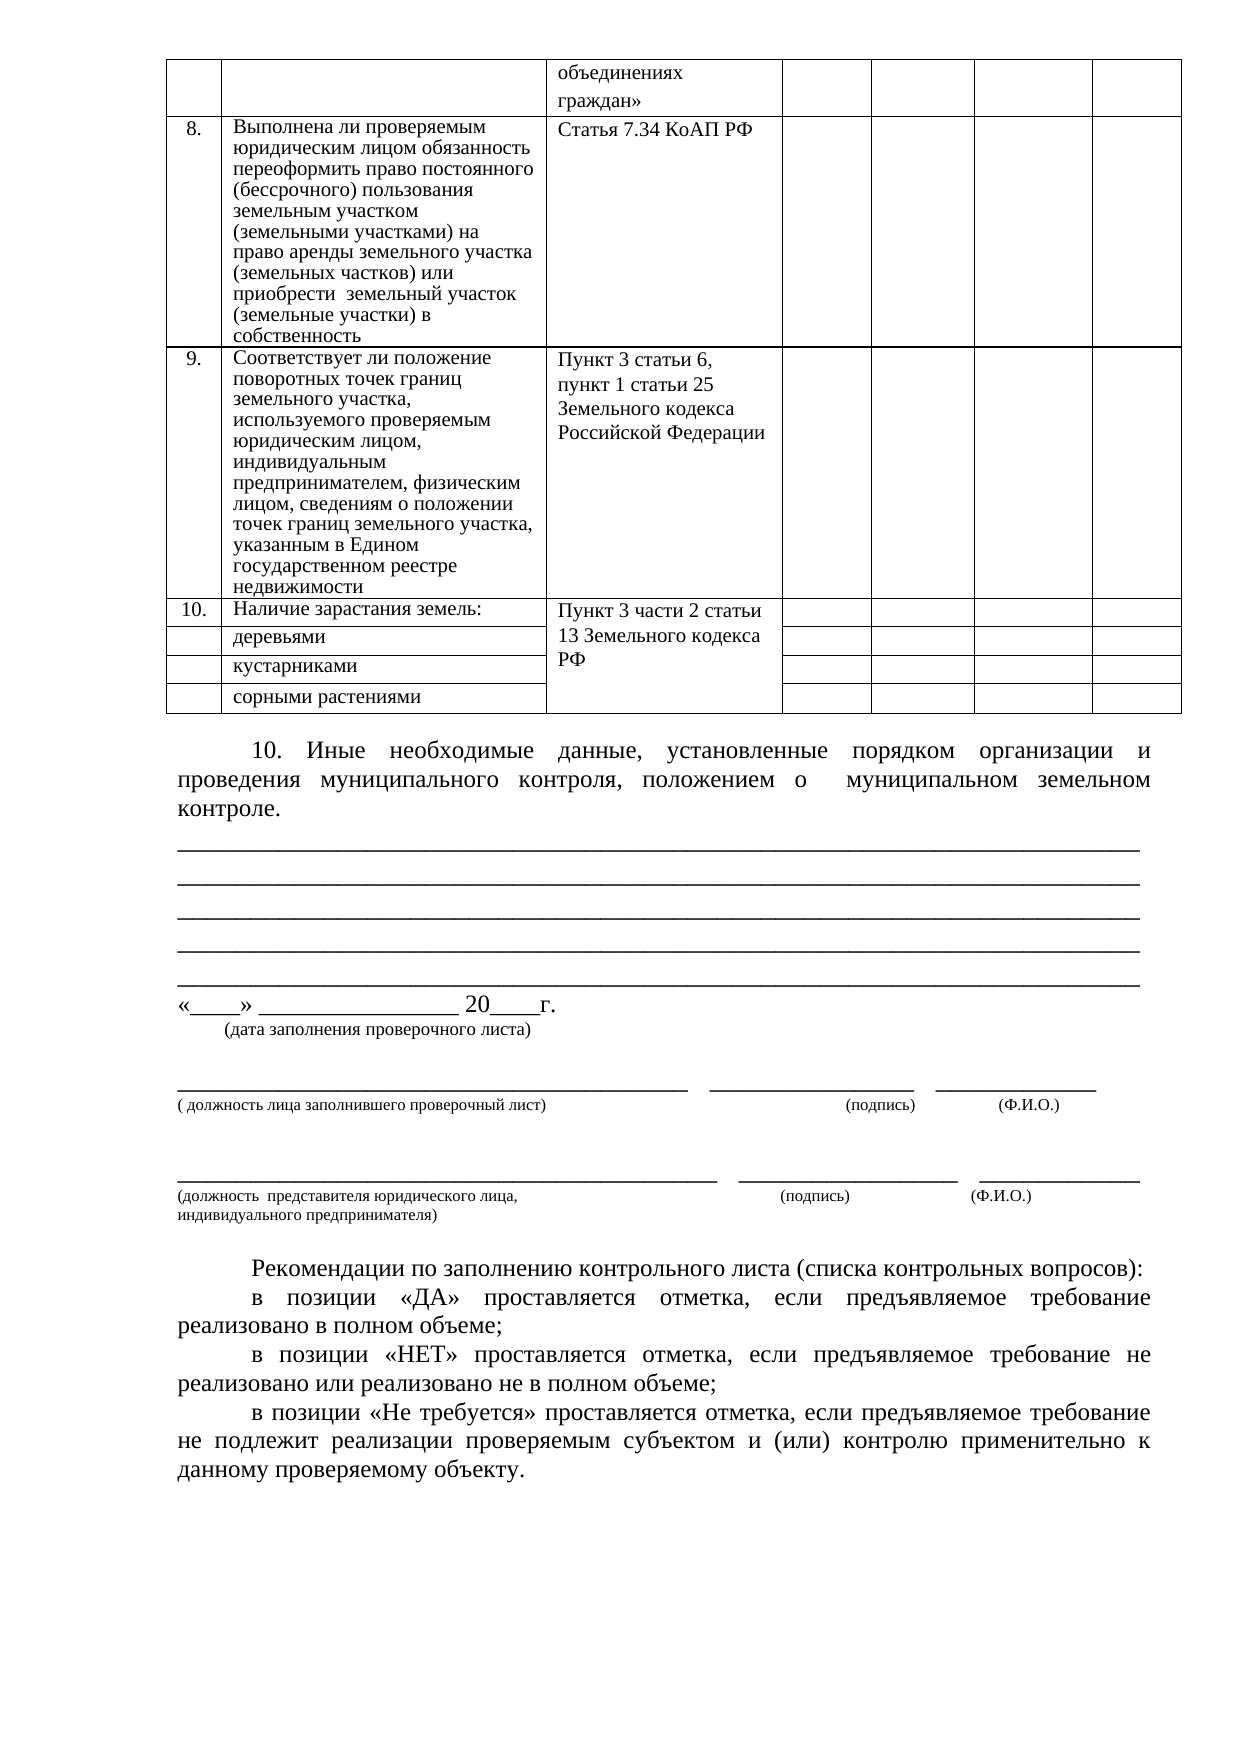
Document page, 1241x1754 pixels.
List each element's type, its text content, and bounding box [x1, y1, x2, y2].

table_cell Статья 7.34 КоАП РФ [547, 117, 782, 346]
table_cell 8. [167, 117, 221, 346]
table_cell [872, 684, 974, 713]
table_cell [783, 627, 871, 655]
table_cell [547, 60, 782, 116]
text индивидуального предпринимателя) [177, 1205, 1152, 1224]
table_cell 7. [167, 60, 221, 116]
table_cell [783, 656, 871, 683]
text _____________________________________ _______________ ___________ [177, 1152, 1152, 1186]
table_cell [872, 117, 974, 346]
table_cell Пункт 3 части 2 статьи 13 Земельного кодекса РФ [547, 599, 782, 713]
table_cell [975, 599, 1092, 626]
text (дата заполнения проверочного листа) [177, 1018, 1152, 1039]
text Рекомендации по заполнению контрольного листа (списка контрольных вопросов): [177, 1253, 1152, 1282]
table_cell Наличие зарастания земель: [222, 599, 546, 626]
table_cell [1093, 627, 1181, 655]
table_cell [783, 348, 871, 597]
table_cell деревьями [222, 627, 546, 655]
table_cell [167, 684, 221, 713]
table_cell [1093, 60, 1181, 116]
text в позиции «Не требуется» проставляется отметка, если предъявляемое требование не подлежит реализации проверяемым субъектом и (или) контролю применительно к данному проверяемому объекту. [177, 1397, 1152, 1483]
text (должность представителя юридического лица, (подпись) (Ф.И.О.) [177, 1186, 1152, 1205]
table_cell [783, 599, 871, 626]
table_cell [783, 684, 871, 713]
table_cell [1093, 684, 1181, 713]
text __________________________________________________________________________________________________________________________________________________________________________________________________________________________________________________________________________________________________________________________________________ [177, 822, 1152, 989]
table_cell [975, 627, 1092, 655]
table_cell [1093, 656, 1181, 683]
text «____» ________________ 20____г. [177, 989, 1152, 1018]
table_cell [783, 117, 871, 346]
table_cell [167, 656, 221, 683]
table_cell [872, 599, 974, 626]
table_cell [872, 60, 974, 116]
text ___________________________________ ______________ ___________ [177, 1061, 1152, 1095]
table_cell [872, 627, 974, 655]
table_cell [783, 60, 871, 116]
text в позиции «НЕТ» проставляется отметка, если предъявляемое требование не реализовано или реализовано не в полном объеме; [177, 1339, 1152, 1397]
table_cell [975, 684, 1092, 713]
text ( должность лица заполнившего проверочный лист) (подпись) (Ф.И.О.) [177, 1095, 1152, 1114]
table_cell 10. [167, 599, 221, 626]
table_cell Пункт 3 статьи 6, пункт 1 статьи 25 Земельного кодекса Российской Федерации [547, 348, 782, 597]
table_cell [872, 348, 974, 597]
table_cell [975, 348, 1092, 597]
table_cell сорными растениями [222, 684, 546, 713]
table_cell [1093, 117, 1181, 346]
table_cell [222, 60, 546, 116]
table_cell [1093, 599, 1181, 626]
table_cell [975, 60, 1092, 116]
table_cell 9. [167, 348, 221, 597]
table_cell Соответствует ли положение поворотных точек границ земельного участка, используемого проверяемым юридическим лицом, индивидуальным предпринимателем, физическим лицом, сведениям о положении точек границ земельного участка, указанным в Едином государственном реестре недвижимости [222, 348, 546, 597]
table_cell Выполнена ли проверяемым юридическим лицом обязанность переоформить право постоянного (бессрочного) пользования земельным участком (земельными участками) на право аренды земельного участка (земельных частков) или приобрести земельный участок (земельные участки) в собственность [222, 117, 546, 346]
table_cell [1093, 348, 1181, 597]
table_cell [872, 656, 974, 683]
text в позиции «ДА» проставляется отметка, если предъявляемое требование реализовано в полном объеме; [177, 1282, 1152, 1339]
table_cell [975, 656, 1092, 683]
text 10. Иные необходимые данные, установленные порядком организации и проведения муниципального контроля, положением о муниципальном земельном контроле. [177, 735, 1152, 822]
table_cell кустарниками [222, 656, 546, 683]
table_cell [975, 117, 1092, 346]
table_cell [167, 627, 221, 655]
